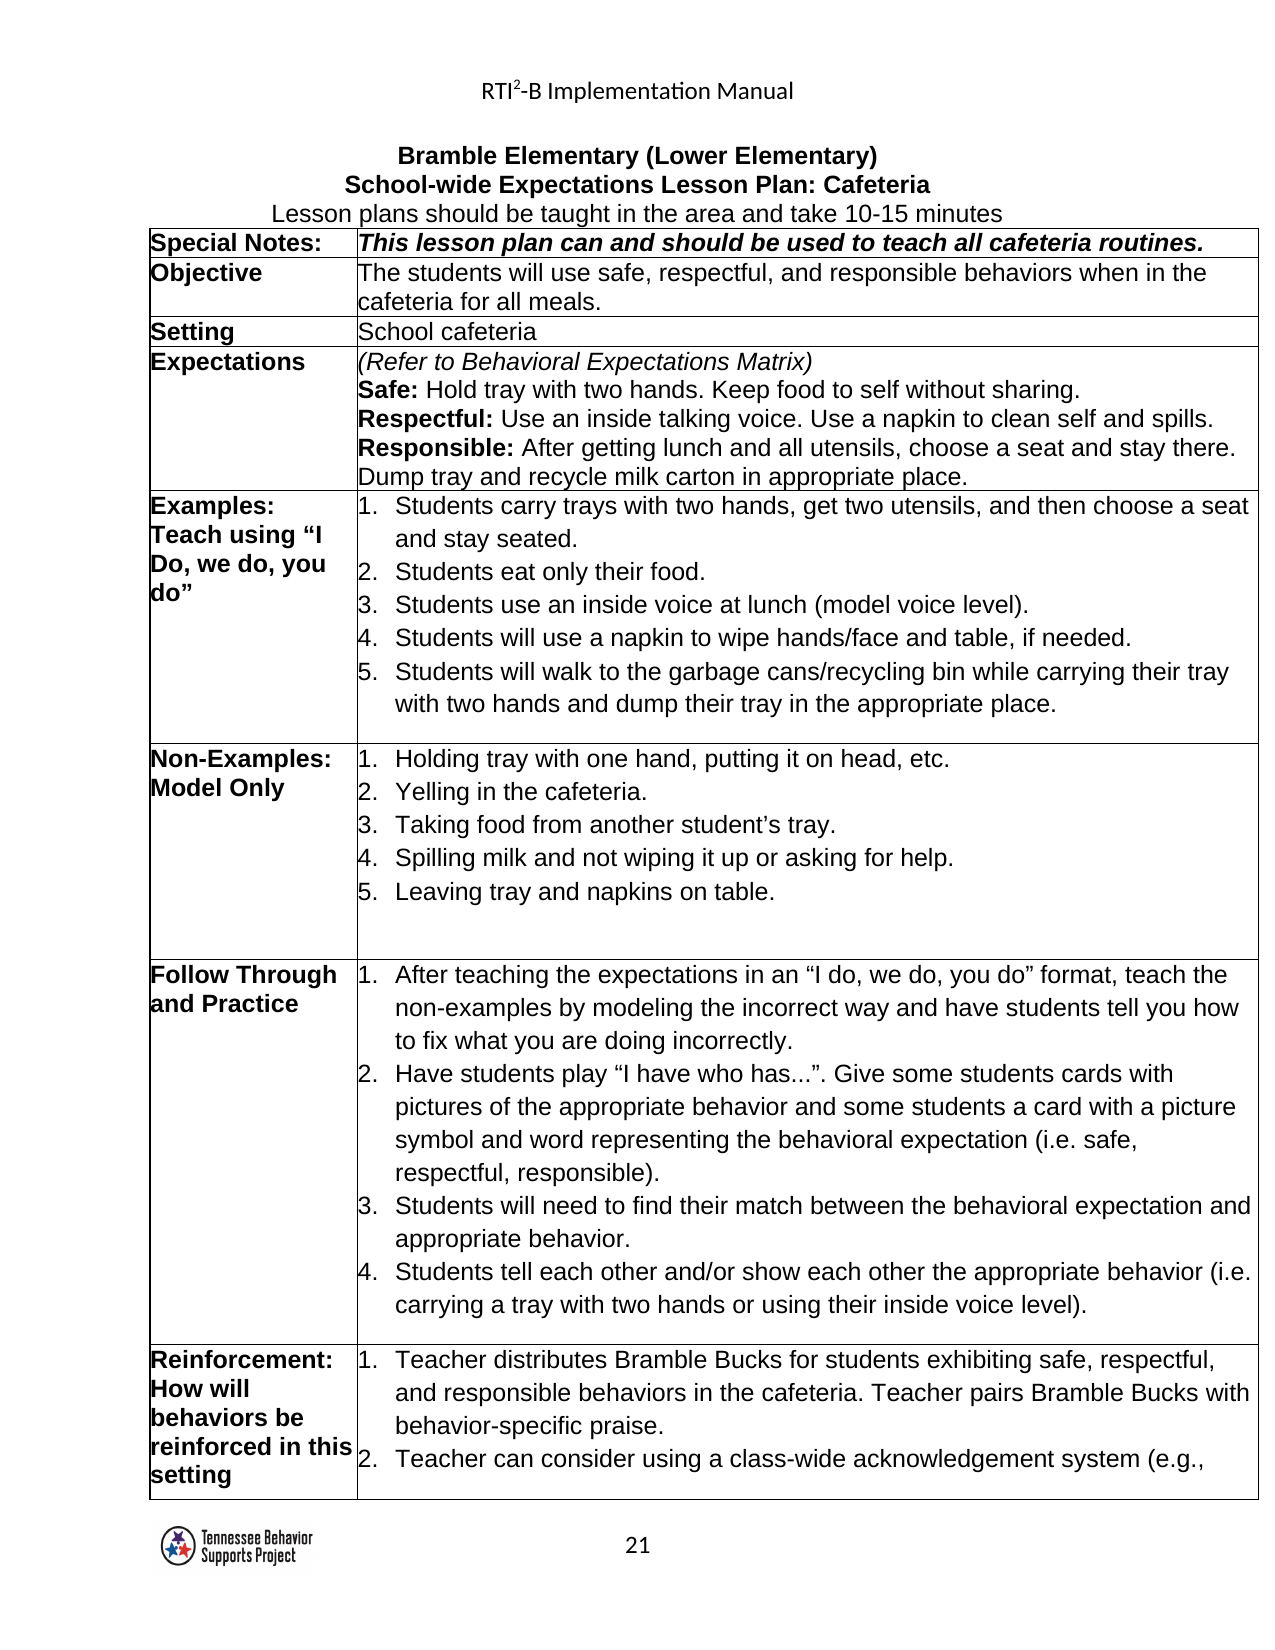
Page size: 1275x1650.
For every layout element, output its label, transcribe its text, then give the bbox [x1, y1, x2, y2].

table_cell Holding tray with one hand, putting it on head, etc. Yelling in the cafeteria. Taking food from another student’s tray. Spilling milk and not wiping it up or asking for help. Leaving tray and napkins on table. [358, 744, 1258, 959]
table_header This lesson plan can and should be used to teach all cafeteria routines. [358, 229, 1258, 257]
text School-wide Expectations Lesson Plan: Cafeteria [150, 170, 1125, 199]
table_cell Students carry trays with two hands, get two utensils, and then choose a seat and stay seated. Students eat only their food. Students use an inside voice at lunch (model voice level). Students will use a napkin to wipe hands/face and table, if needed. Students will walk to the garbage cans/recycling bin while carrying their tray with two hands and dump their tray in the appropriate place. [358, 491, 1258, 743]
table_cell Expectations [151, 347, 357, 490]
table_cell Setting [151, 317, 357, 346]
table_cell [151, 1345, 357, 1499]
table_cell Non-Examples: Model Only [151, 744, 357, 959]
table_header Special Notes: [151, 229, 357, 257]
table_cell Follow Through and Practice [151, 960, 357, 1344]
text Lesson plans should be taught in the area and take 10-15 minutes [150, 199, 1125, 227]
table_cell After teaching the expectations in an “I do, we do, you do” format, teach the non-examples by modeling the incorrect way and have students tell you how to fix what you are doing incorrectly. Have students play “I have who has...”. Give some students cards with pictures of the appropriate behavior and some students a card with a picture symbol and word representing the behavioral expectation (i.e. safe, respectful, responsible). Students will need to find their match between the behavioral expectation and appropriate behavior. Students tell each other and/or show each other the appropriate behavior (i.e. carrying a tray with two hands or using their inside voice level). [358, 960, 1258, 1344]
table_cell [358, 1345, 1258, 1499]
text Bramble Elementary (Lower Elementary) [150, 141, 1125, 170]
table_cell Examples: Teach using “I Do, we do, you do” [151, 491, 357, 743]
table_cell (Refer to Behavioral Expectations Matrix) Safe: Hold tray with two hands. Keep food to self without sharing. Respectful: Use an inside talking voice. Use a napkin to clean self and spills. Responsible: After getting lunch and all utensils, choose a seat and stay there. Dump tray and recycle milk carton in appropriate place. [358, 347, 1258, 490]
picture [150, 1518, 319, 1575]
table_cell Objective [151, 258, 357, 316]
table_cell The students will use safe, respectful, and responsible behaviors when in the cafeteria for all meals. [358, 258, 1258, 316]
table_cell School cafeteria [358, 317, 1258, 346]
